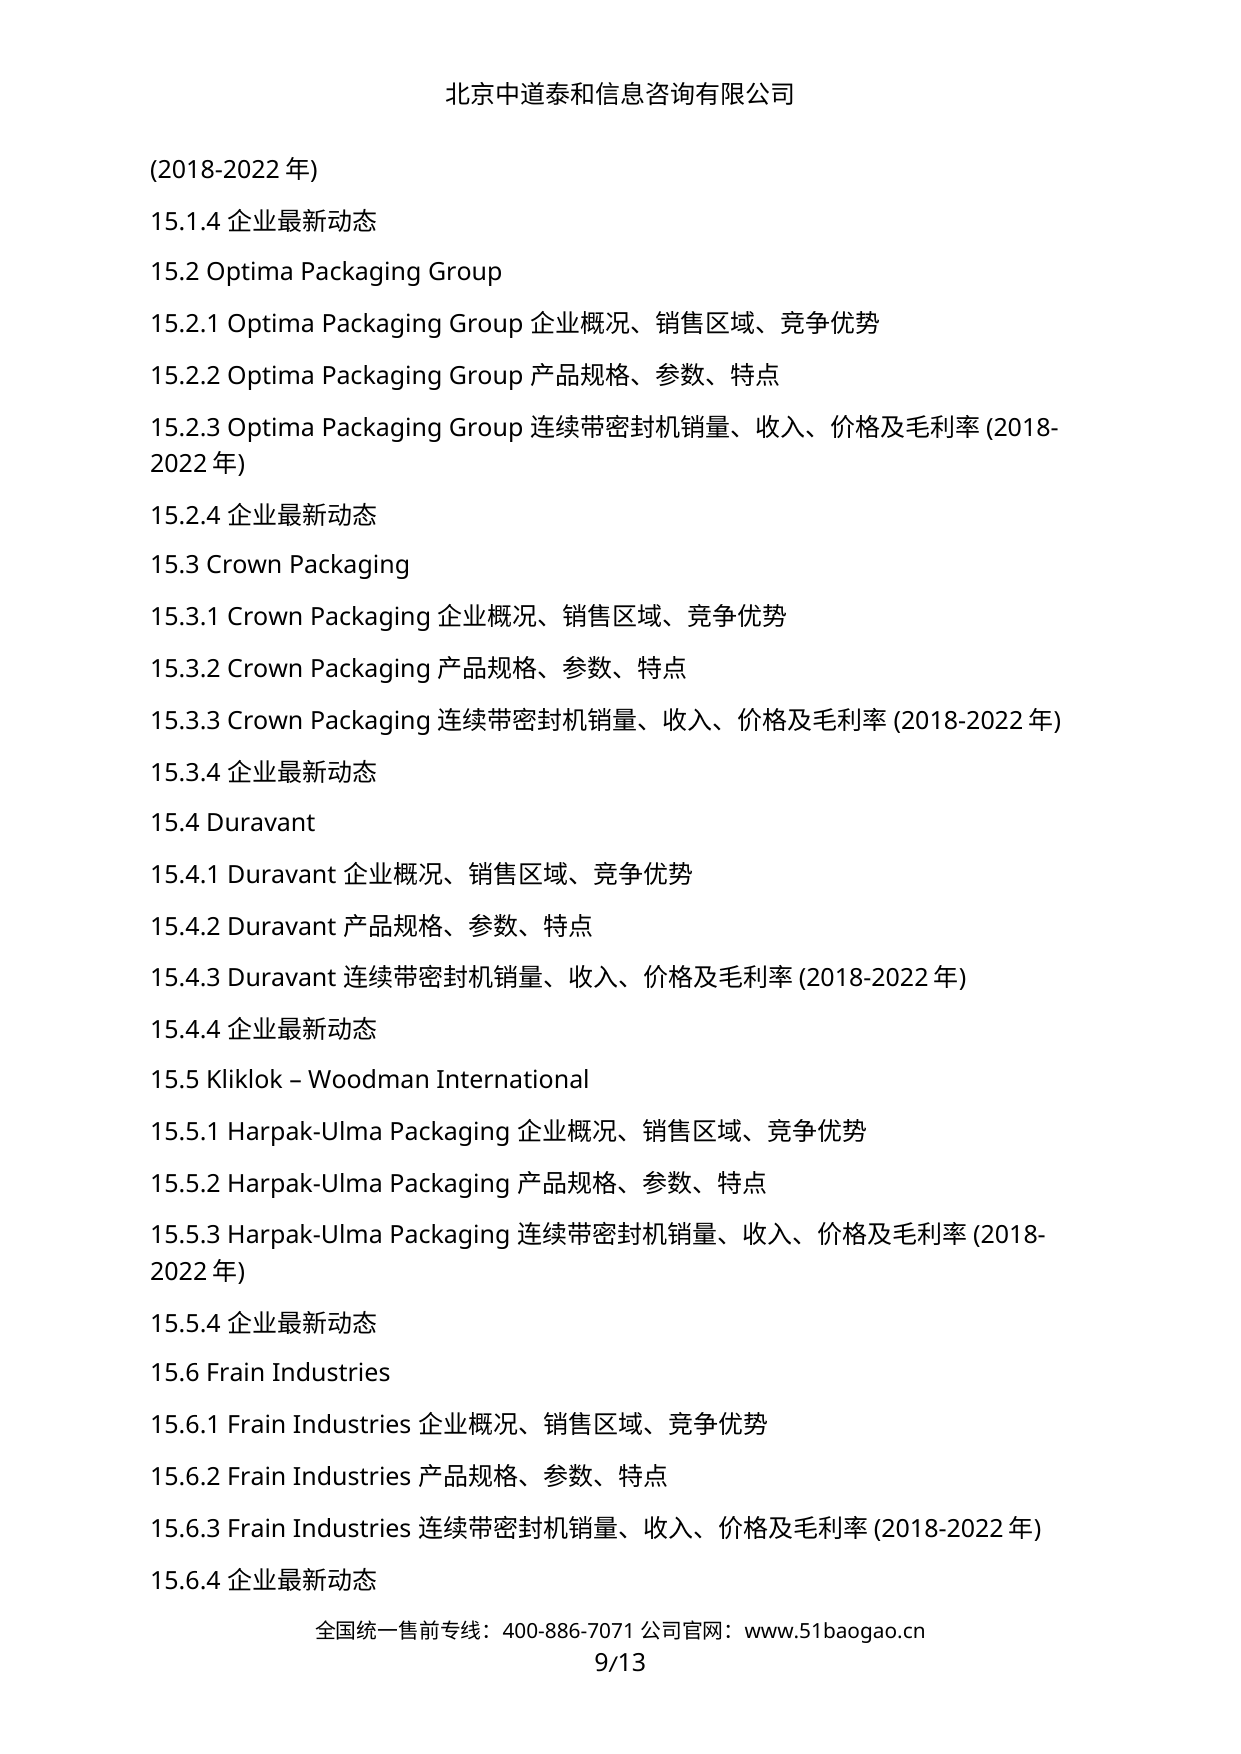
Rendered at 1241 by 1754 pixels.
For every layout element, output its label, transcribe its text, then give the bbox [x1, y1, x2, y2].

text 15.5.2 Harpak-Ulma Packaging 产品规格、参数、特点 [150, 1163, 1090, 1199]
text 15.3.4 企业最新动态 [150, 752, 1090, 789]
text 15.5.4 企业最新动态 [150, 1303, 1090, 1339]
text 15.4 Duravant [150, 804, 1090, 838]
text 15.6.4 企业最新动态 [150, 1560, 1090, 1597]
text 15.3.2 Crown Packaging 产品规格、参数、特点 [150, 649, 1090, 685]
text 15.6.1 Frain Industries 企业概况、销售区域、竞争优势 [150, 1405, 1090, 1441]
text 15.4.3 Duravant 连续带密封机销量、收入、价格及毛利率 (2018-2022年) [150, 958, 1090, 994]
text 15.2 Optima Packaging Group [150, 254, 1090, 288]
text 15.6.2 Frain Industries 产品规格、参数、特点 [150, 1457, 1090, 1493]
text 15.2.4 企业最新动态 [150, 495, 1090, 532]
text 15.6 Frain Industries [150, 1355, 1090, 1389]
text 15.3.3 Crown Packaging 连续带密封机销量、收入、价格及毛利率 (2018-2022年) [150, 701, 1090, 737]
text 15.6.3 Frain Industries 连续带密封机销量、收入、价格及毛利率 (2018-2022年) [150, 1508, 1090, 1545]
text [150, 150, 1090, 186]
text 15.4.1 Duravant 企业概况、销售区域、竞争优势 [150, 854, 1090, 890]
text 15.5.3 Harpak-Ulma Packaging 连续带密封机销量、收入、价格及毛利率 (2018-2022年) [150, 1215, 1090, 1287]
text 15.3.1 Crown Packaging 企业概况、销售区域、竞争优势 [150, 597, 1090, 633]
text 15.2.1 Optima Packaging Group 企业概况、销售区域、竞争优势 [150, 303, 1090, 340]
text 15.4.4 企业最新动态 [150, 1010, 1090, 1046]
text 15.4.2 Duravant 产品规格、参数、特点 [150, 906, 1090, 942]
text 15.2.3 Optima Packaging Group 连续带密封机销量、收入、价格及毛利率 (2018-2022年) [150, 407, 1090, 480]
text 15.1.4 企业最新动态 [150, 202, 1090, 238]
text 15.3 Crown Packaging [150, 547, 1090, 581]
text 15.2.2 Optima Packaging Group 产品规格、参数、特点 [150, 355, 1090, 392]
text 15.5 Kliklok – Woodman International [150, 1062, 1090, 1096]
text 15.5.1 Harpak-Ulma Packaging 企业概况、销售区域、竞争优势 [150, 1111, 1090, 1147]
